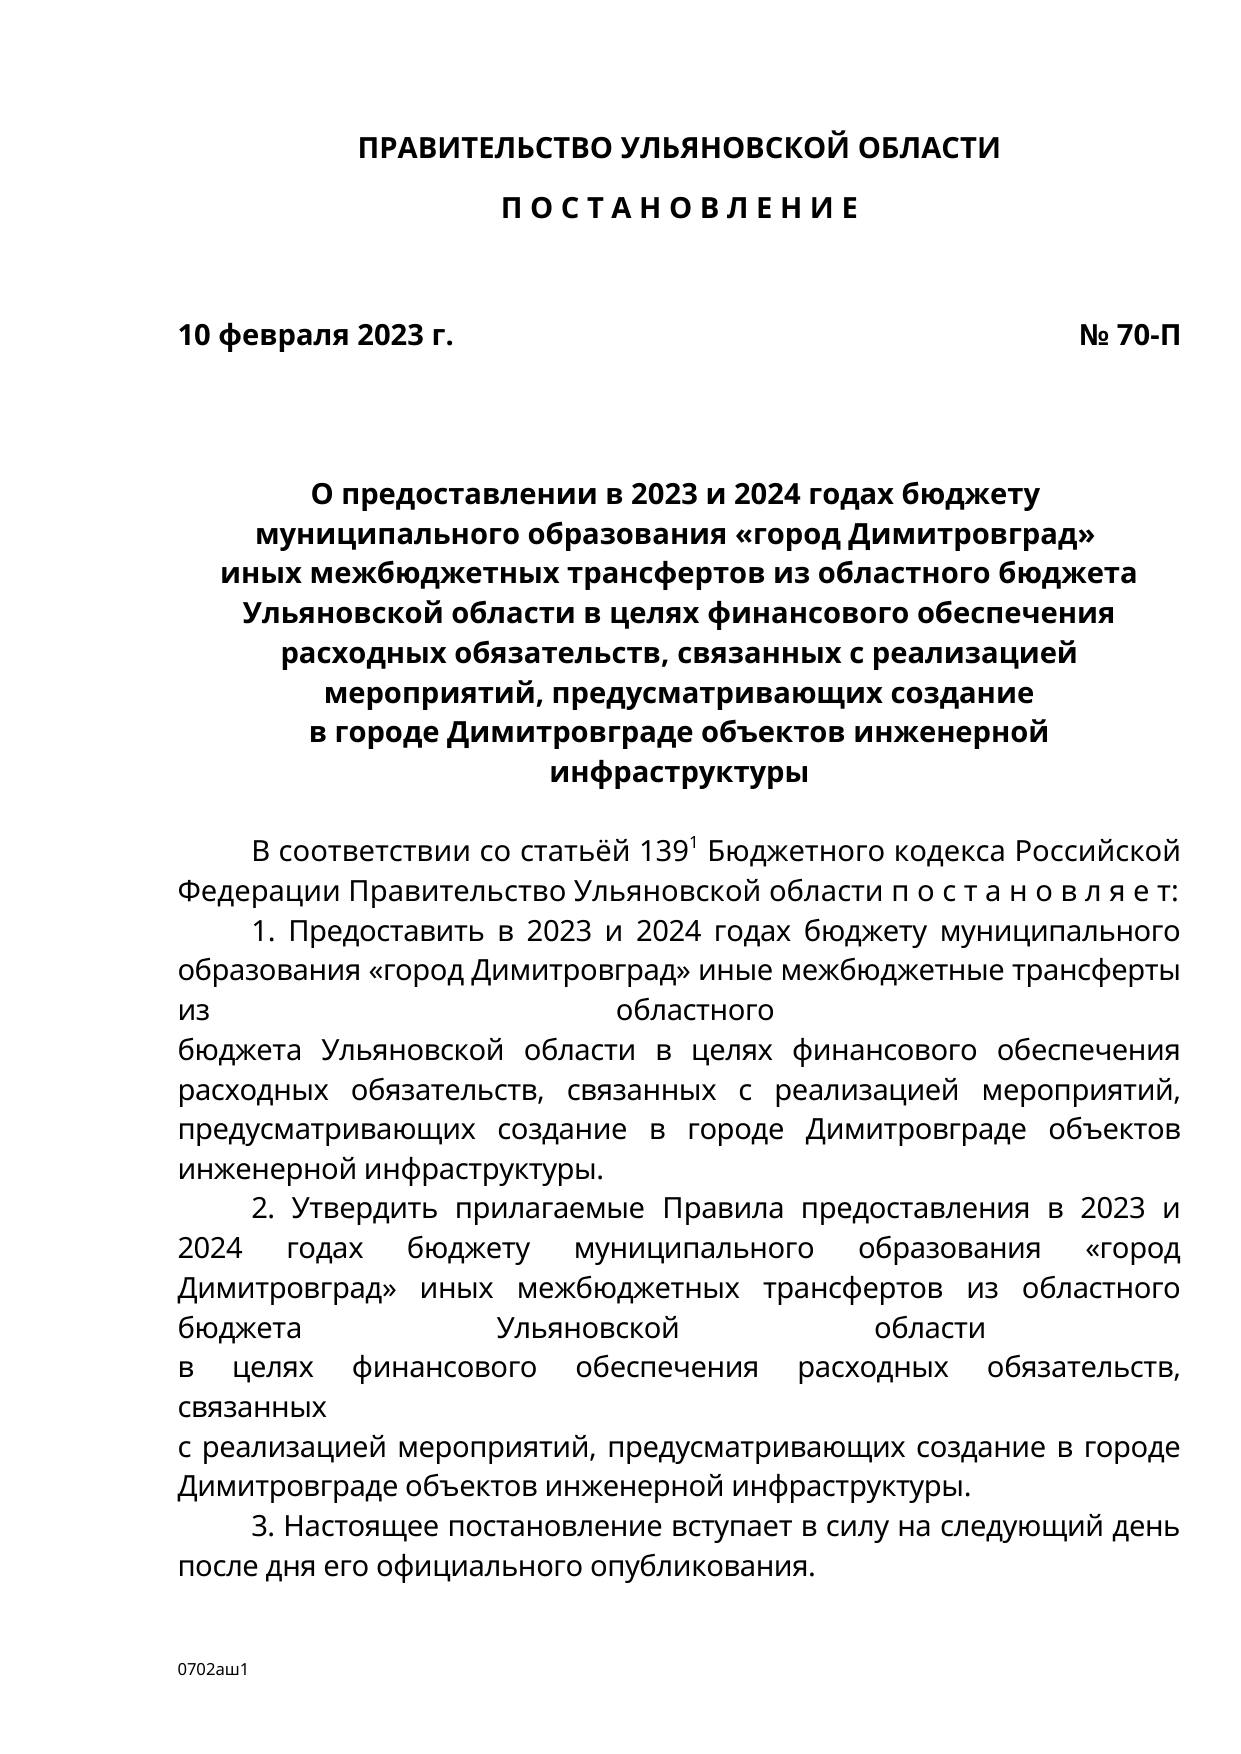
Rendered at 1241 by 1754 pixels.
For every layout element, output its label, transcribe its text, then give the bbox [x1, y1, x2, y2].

title О предоставлении в 2023 и 2024 годах бюджету муниципального образования «город Димитровград» иных межбюджетных трансфертов из областного бюджета Ульяновской области в целях финансового обеспечения расходных обязательств, связанных с реализацией мероприятий, предусматривающих создание [177, 473, 1181, 712]
text 3. Настоящее постановление вступает в силу на следующий день после дня его официального опубликования. [177, 1505, 1181, 1585]
table_cell П О С Т А Н О В Л Е Н И Е [166, 177, 1192, 236]
text В соответствии со статьёй 1391 Бюджетного кодекса Российской Федерации Правительство Ульяновской области п о с т а н о в л я е т: [177, 831, 1181, 910]
title в городе Димитровграде объектов инженерной инфраструктуры [177, 712, 1181, 791]
text 2. Утвердить прилагаемые Правила предоставления в 2023 и 2024 годах бюджету муниципального образования «город Димитровград» иных межбюджетных трансфертов из областного бюджета Ульяновской области в целях финансового обеспечения расходных обязательств, связанных с реализацией мероприятий, предусматривающих создание в городе Димитровграде объектов инженерной инфраструктуры. [177, 1188, 1181, 1505]
table_header ПРАВИТЕЛЬСТВО УЛЬЯНОВСКОЙ ОБЛАСТИ [166, 118, 1192, 177]
text 1. Предоставить в 2023 и 2024 годах бюджету муниципального образования «город Димитровград» иные межбюджетные трансферты из областного бюджета Ульяновской области в целях финансового обеспечения расходных обязательств, связанных с реализацией мероприятий, предусматривающих создание в городе Димитровграде объектов инженерной инфраструктуры. [177, 910, 1181, 1188]
table_cell 10 февраля 2023 г. [166, 236, 679, 354]
table_cell № 70-П [679, 236, 1192, 354]
